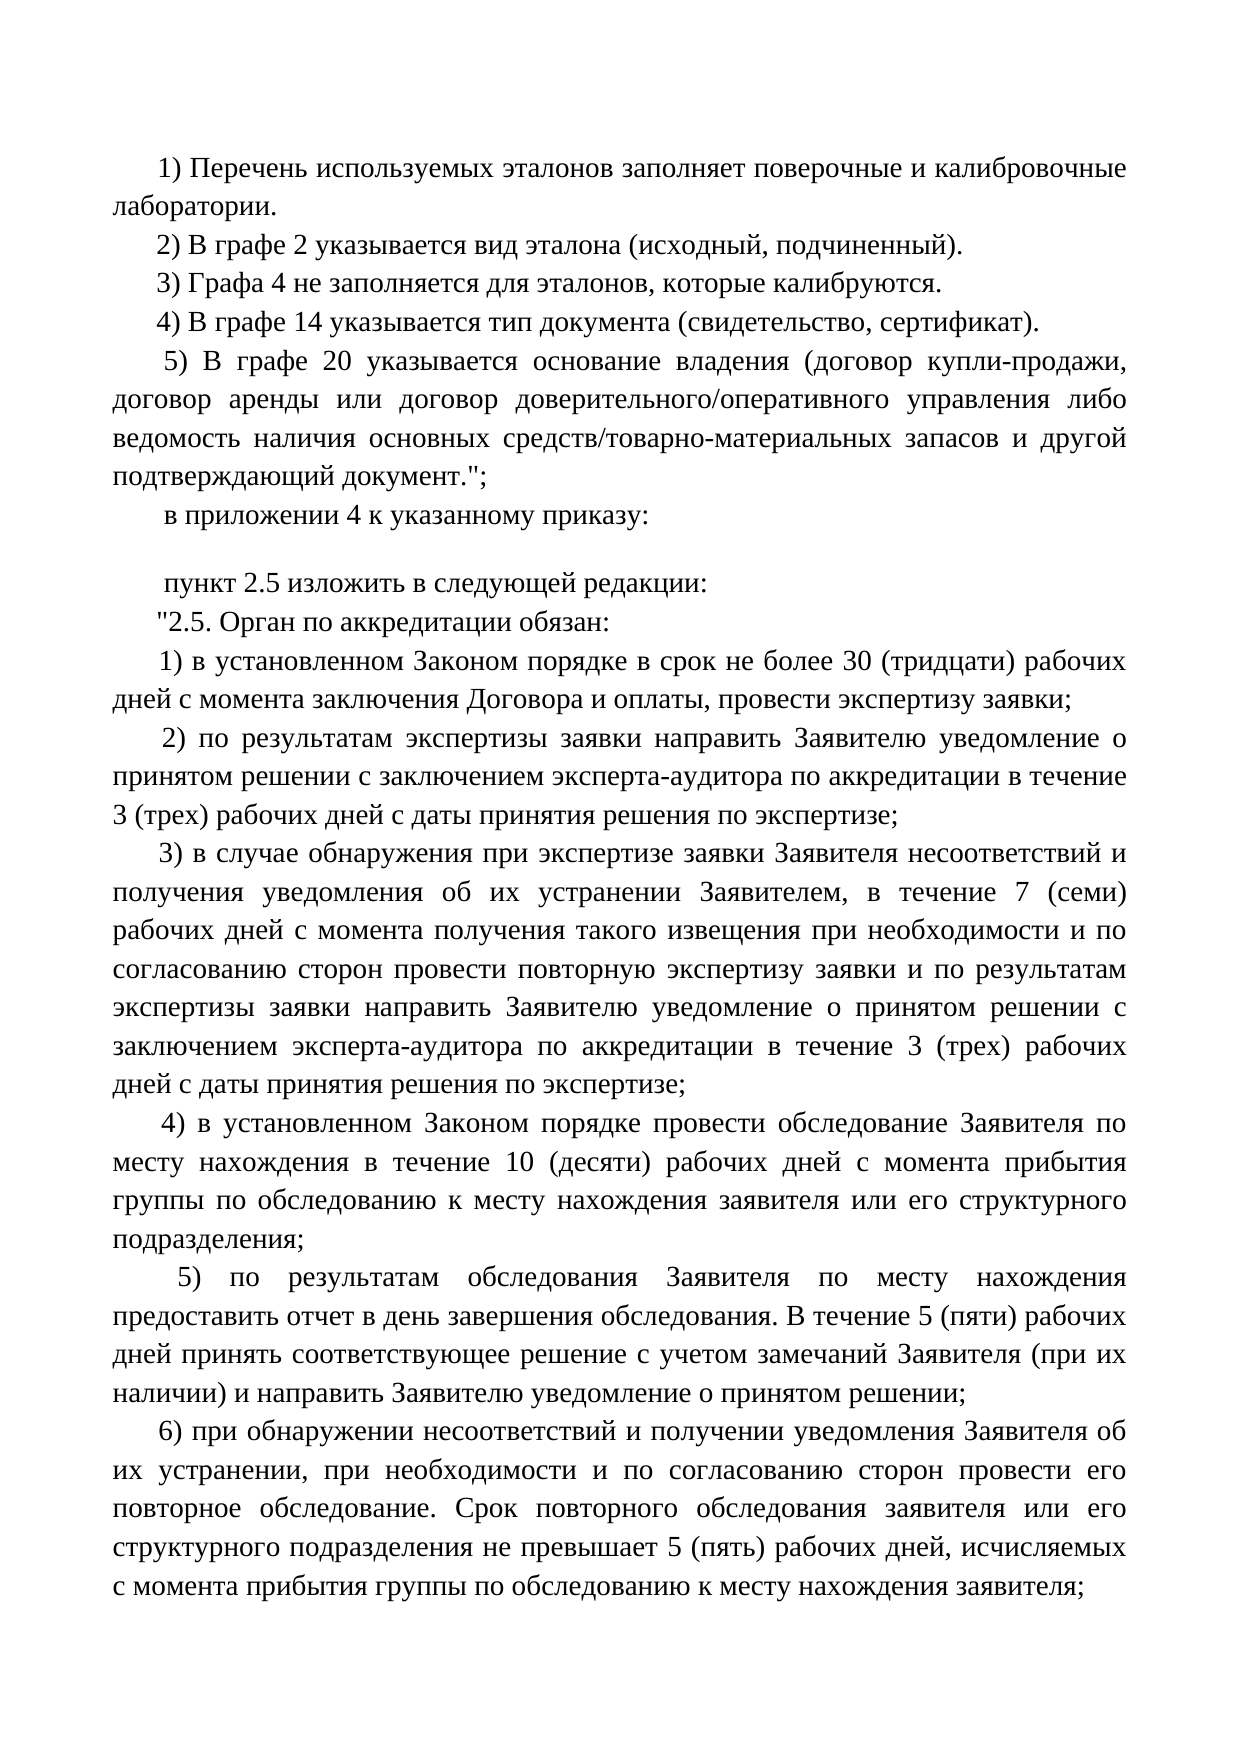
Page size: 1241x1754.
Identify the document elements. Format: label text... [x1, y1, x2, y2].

text 4) В графе 14 указывается тип документа (свидетельство, сертификат). [112, 304, 1128, 338]
text 5) по результатам обследования Заявителя по месту нахождения предоставить отчет в день завершения обследования. В течение 5 (пяти) рабочих дней принять соответствующее решение с учетом замечаний Заявителя (при их наличии) и направить Заявителю уведомление о принятом решении; [112, 1259, 1128, 1408]
text 3) Графа 4 не заполняется для эталонов, которые калибруются. [112, 266, 1128, 299]
text 6) при обнаружении несоответствий и получении уведомления Заявителя об их устранении, при необходимости и по согласованию сторон провести его повторное обследование. Срок повторного обследования заявителя или его структурного подразделения не превышает 5 (пять) рабочих дней, исчисляемых с момента прибытия группы по обследованию к месту нахождения заявителя; [112, 1413, 1128, 1601]
text 2) В графе 2 указывается вид эталона (исходный, подчиненный). [112, 227, 1128, 261]
text 2) по результатам экспертизы заявки направить Заявителю уведомление о принятом решении с заключением эксперта-аудитора по аккредитации в течение 3 (трех) рабочих дней с даты принятия решения по экспертизе; [112, 720, 1128, 830]
text в приложении 4 к указанному приказу: [112, 497, 1128, 530]
text 3) в случае обнаружения при экспертизе заявки Заявителя несоответствий и получения уведомления об их устранении Заявителем, в течение 7 (семи) рабочих дней с момента получения такого извещения при необходимости и по согласованию сторон провести повторную экспертизу заявки и по результатам экспертизы заявки направить Заявителю уведомление о принятом решении с заключением эксперта-аудитора по аккредитации в течение 3 (трех) рабочих дней с даты принятия решения по экспертизе; [112, 835, 1128, 1100]
text 5) В графе 20 указывается основание владения (договор купли-продажи, договор аренды или договор доверительного/оперативного управления либо ведомость наличия основных средств/товарно-материальных запасов и другой подтверждающий документ."; [112, 343, 1128, 492]
text "2.5. Орган по аккредитации обязан: [112, 604, 1128, 638]
text пункт 2.5 изложить в следующей редакции: [112, 566, 1128, 599]
text 1) в установленном Законом порядке в срок не более 30 (тридцати) рабочих дней с момента заключения Договора и оплаты, провести экспертизу заявки; [112, 643, 1128, 715]
text 4) в установленном Законом порядке провести обследование Заявителя по месту нахождения в течение 10 (десяти) рабочих дней с момента прибытия группы по обследованию к месту нахождения заявителя или его структурного подразделения; [112, 1105, 1128, 1254]
text 1) Перечень используемых эталонов заполняет поверочные и калибровочные лаборатории. [112, 150, 1128, 222]
